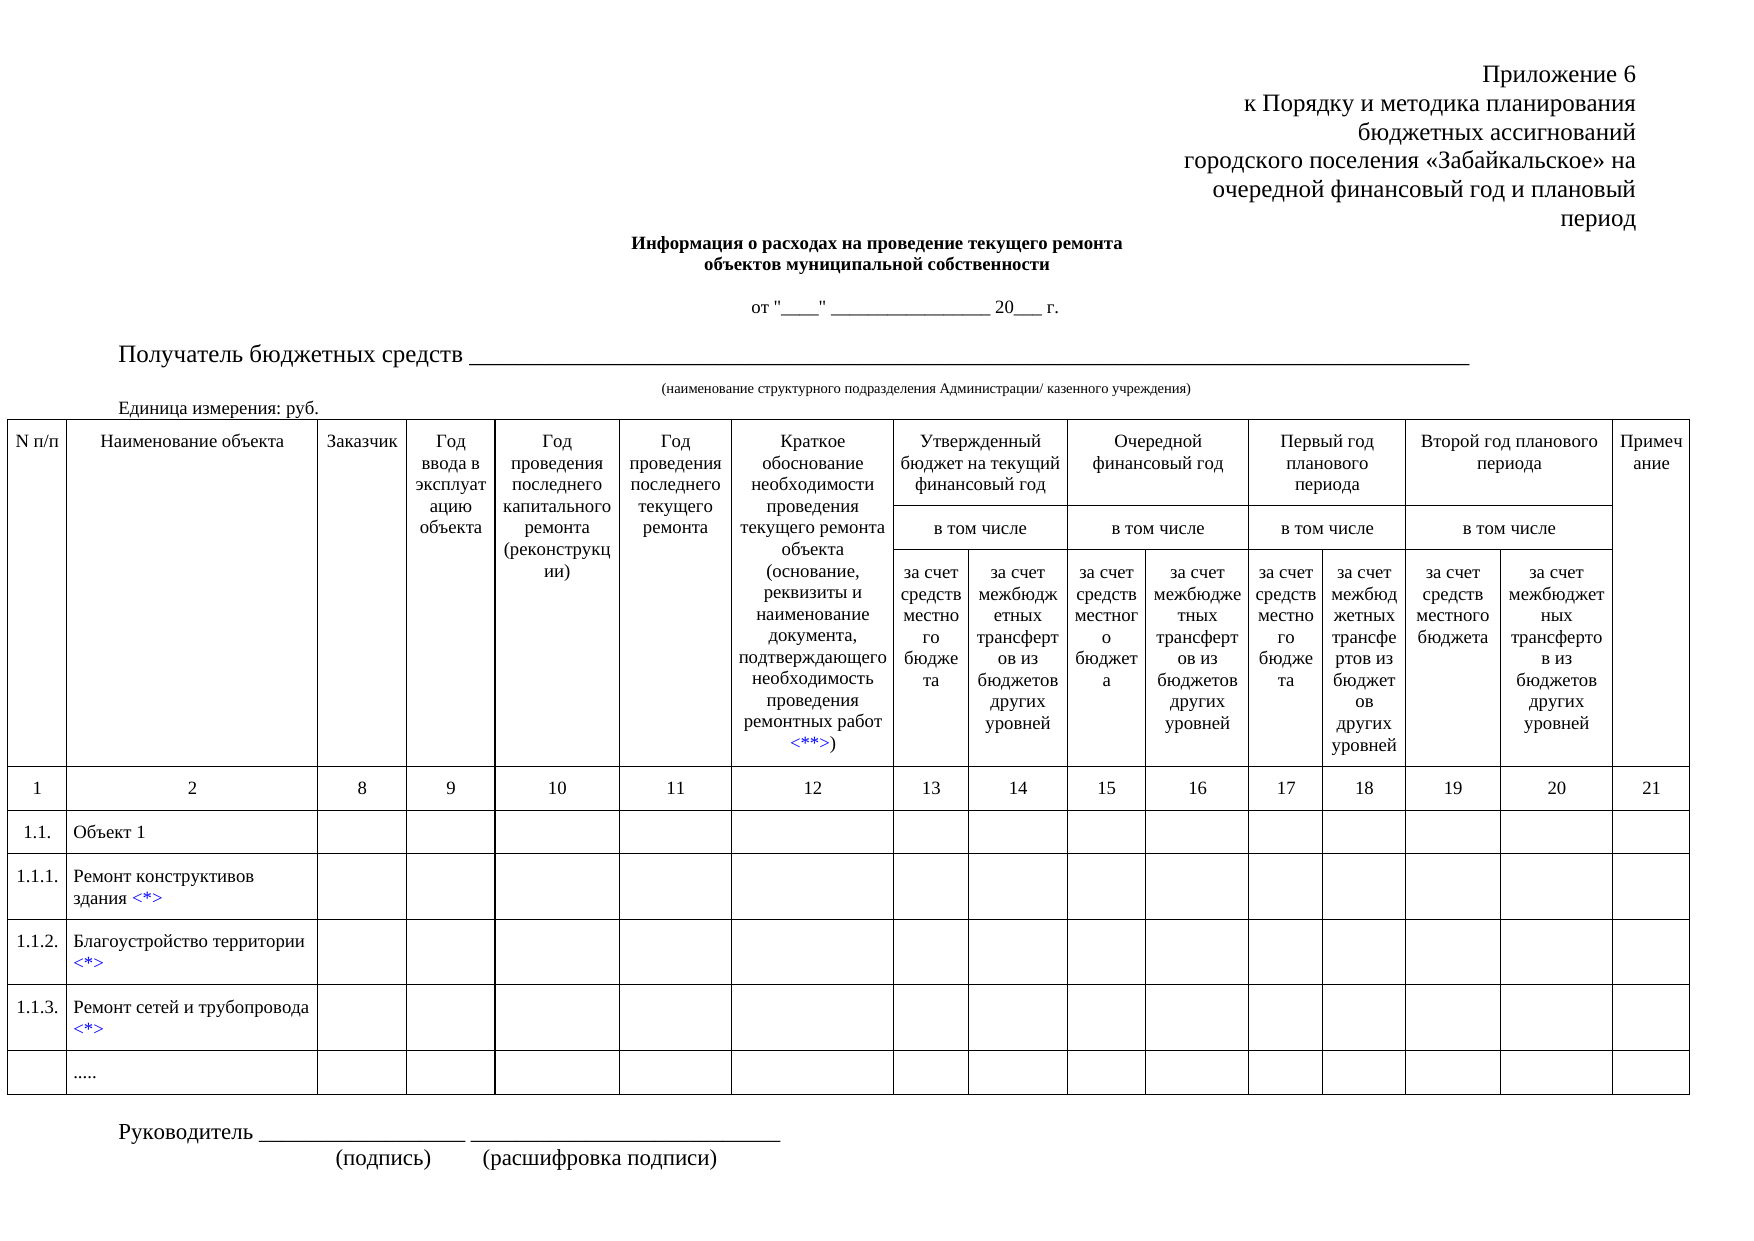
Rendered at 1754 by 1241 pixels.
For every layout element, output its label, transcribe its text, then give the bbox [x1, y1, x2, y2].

table_cell [318, 1051, 406, 1093]
table_cell [1068, 985, 1145, 1049]
table_cell [894, 811, 968, 853]
table_cell за счет средств местного бюджета [894, 550, 968, 766]
table_cell Благоустройство территории <*> [67, 920, 317, 984]
table_cell [1323, 811, 1405, 853]
title к Порядку и методика планирования [118, 88, 1636, 117]
title очередной финансовый год и плановый [118, 174, 1636, 203]
table_cell 1.1.2. [8, 920, 66, 984]
table_header Примечание [1613, 420, 1689, 766]
table_cell [1613, 854, 1689, 919]
table_cell [8, 1051, 66, 1093]
table_cell [496, 854, 619, 919]
table_header Очередной финансовый год [1068, 420, 1248, 505]
table_cell [407, 985, 494, 1049]
table_header Наименование объекта [67, 420, 317, 766]
table_cell [969, 811, 1067, 853]
table_cell [1323, 854, 1405, 919]
table_cell [1068, 920, 1145, 984]
table_cell Объект 1 [67, 811, 317, 853]
title бюджетных ассигнований [118, 117, 1636, 145]
table_cell [1501, 985, 1612, 1049]
table_cell [969, 920, 1067, 984]
table_cell 13 [894, 767, 968, 809]
table_cell [1146, 985, 1248, 1049]
table_cell 8 [318, 767, 406, 809]
table_cell 17 [1249, 767, 1322, 809]
table_cell [1501, 1051, 1612, 1093]
table_cell 11 [620, 767, 731, 809]
table_cell [969, 854, 1067, 919]
table_cell [407, 854, 494, 919]
table_cell в том числе [1249, 506, 1405, 549]
table_cell [620, 985, 731, 1049]
table_cell [318, 811, 406, 853]
table_cell [318, 985, 406, 1049]
table_cell [318, 920, 406, 984]
table_header Краткое обоснование необходимости проведения текущего ремонта объекта (основание, реквизиты и наименование документа, подтверждающего необходимость проведения ремонтных работ <**>) [732, 420, 893, 766]
table_cell [1249, 1051, 1322, 1093]
table_cell [620, 920, 731, 984]
table_header Утвержденный бюджет на текущий финансовый год [894, 420, 1067, 505]
text (подпись) (расшифровка подписи) [118, 1144, 1636, 1171]
table_cell [1501, 811, 1612, 853]
table_header Год проведения последнего текущего ремонта [620, 420, 731, 766]
table_header Заказчик [318, 420, 406, 766]
text от "____" _________________ 20___ г. [118, 296, 1636, 318]
text Руководитель __________________ ___________________________ [118, 1118, 1636, 1144]
table_cell [1406, 854, 1500, 919]
table_cell [894, 985, 968, 1049]
table_cell 21 [1613, 767, 1689, 809]
table_cell 15 [1068, 767, 1145, 809]
table_cell [620, 854, 731, 919]
table_cell [1501, 854, 1612, 919]
text Единица измерения: руб. [118, 397, 1636, 418]
table_cell [1406, 985, 1500, 1049]
table_cell за счет межбюджетных трансфертов из бюджетов других уровней [1146, 550, 1248, 766]
text Получатель бюджетных средств ________________________________________________________________________________ [118, 339, 1636, 368]
table_cell [496, 985, 619, 1049]
table_cell [894, 1051, 968, 1093]
table_cell 1 [8, 767, 66, 809]
table_cell [1249, 985, 1322, 1049]
table_cell [894, 920, 968, 984]
table_cell [496, 920, 619, 984]
table_cell [1068, 854, 1145, 919]
table_cell [1406, 920, 1500, 984]
table_cell за счет средств местного бюджета [1406, 550, 1500, 766]
table_cell [1249, 854, 1322, 919]
table_cell [407, 1051, 494, 1093]
table_cell [318, 854, 406, 919]
table_cell [732, 854, 893, 919]
table_cell 1.1. [8, 811, 66, 853]
table_cell 19 [1406, 767, 1500, 809]
table_header Первый год планового периода [1249, 420, 1405, 505]
table_header Год проведения последнего капитального ремонта (реконструкции) [496, 420, 619, 766]
table_cell [407, 920, 494, 984]
table_cell [732, 811, 893, 853]
table_cell [732, 1051, 893, 1093]
table_cell в том числе [894, 506, 1067, 549]
table_cell [1323, 1051, 1405, 1093]
table_cell 9 [407, 767, 494, 809]
table_cell [732, 920, 893, 984]
table_header Второй год планового периода [1406, 420, 1612, 505]
table_cell в том числе [1068, 506, 1248, 549]
table_cell [1613, 985, 1689, 1049]
table_cell за счет межбюджетных трансфертов из бюджетов других уровней [1501, 550, 1612, 766]
table_cell [894, 854, 968, 919]
table_cell 1.1.1. [8, 854, 66, 919]
table_cell [732, 985, 893, 1049]
table_cell ..... [67, 1051, 317, 1093]
table_cell [1323, 920, 1405, 984]
table_cell 1.1.3. [8, 985, 66, 1049]
table_cell [1068, 1051, 1145, 1093]
table_cell [496, 1051, 619, 1093]
table_cell 16 [1146, 767, 1248, 809]
title Информация о расходах на проведение текущего ремонта [118, 232, 1636, 253]
table_cell за счет межбюджетных трансфертов из бюджетов других уровней [1323, 550, 1405, 766]
table_cell [620, 811, 731, 853]
table_cell Ремонт сетей и трубопровода <*> [67, 985, 317, 1049]
table_cell [1146, 1051, 1248, 1093]
table_cell [620, 1051, 731, 1093]
table_cell Ремонт конструктивов здания <*> [67, 854, 317, 919]
table_cell [496, 811, 619, 853]
table_cell 18 [1323, 767, 1405, 809]
table_cell [1406, 1051, 1500, 1093]
table_cell за счет средств местного бюджета [1068, 550, 1145, 766]
table_cell 12 [732, 767, 893, 809]
table_header Год ввода в эксплуатацию объекта [407, 420, 494, 766]
table_cell [1406, 811, 1500, 853]
table_cell [1501, 920, 1612, 984]
title городского поселения «Забайкальское» на [118, 145, 1636, 174]
table_cell 2 [67, 767, 317, 809]
table_cell [1146, 811, 1248, 853]
table_cell [969, 985, 1067, 1049]
table_cell за счет средств местного бюджета [1249, 550, 1322, 766]
table_cell 14 [969, 767, 1067, 809]
table_cell [1146, 920, 1248, 984]
table_cell в том числе [1406, 506, 1612, 549]
table_cell 20 [1501, 767, 1612, 809]
table_cell [1249, 920, 1322, 984]
table_cell за счет межбюджетных трансфертов из бюджетов других уровней [969, 550, 1067, 766]
title период [118, 203, 1636, 232]
table_cell [1613, 920, 1689, 984]
text Приложение 6 [118, 59, 1636, 88]
title объектов муниципальной собственности [118, 253, 1636, 275]
table_cell [1613, 811, 1689, 853]
text (наименование структурного подразделения Администрации/ казенного учреждения) [118, 368, 1636, 397]
table_cell [1146, 854, 1248, 919]
table_cell [1323, 985, 1405, 1049]
table_cell [1613, 1051, 1689, 1093]
table_header N п/п [8, 420, 66, 766]
table_cell [969, 1051, 1067, 1093]
table_cell [1249, 811, 1322, 853]
table_cell 10 [496, 767, 619, 809]
table_cell [1068, 811, 1145, 853]
table_cell [407, 811, 494, 853]
